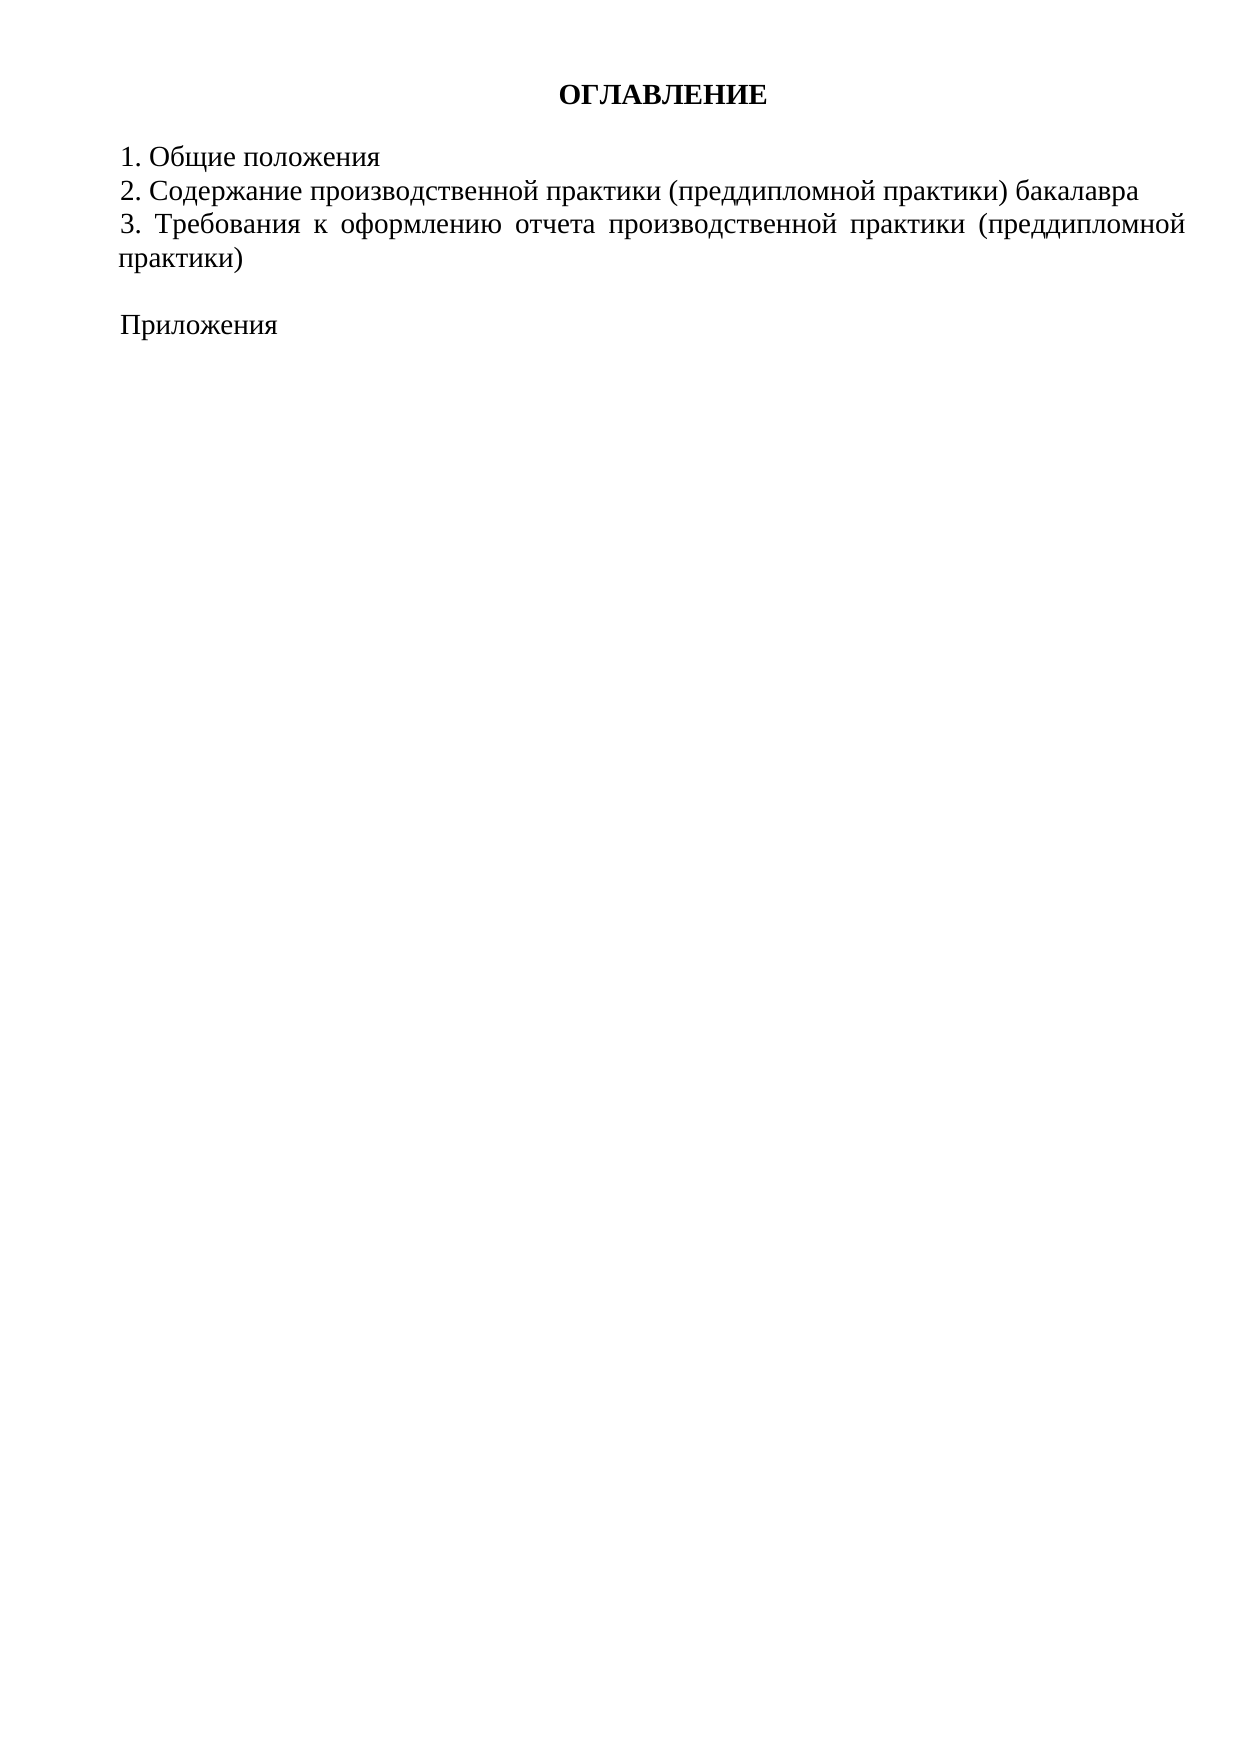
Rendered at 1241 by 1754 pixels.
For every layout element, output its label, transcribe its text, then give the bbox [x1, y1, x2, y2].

text Приложения [118, 307, 1186, 340]
text 3. Требования к оформлению отчета производственной практики (преддипломной практики) [118, 206, 1186, 273]
text 2. Содержание производственной практики (преддипломной практики) бакалавра [118, 173, 1186, 206]
text ОГЛАВЛЕНИЕ [174, 77, 1152, 110]
text 1. Общие положения [118, 139, 1186, 173]
